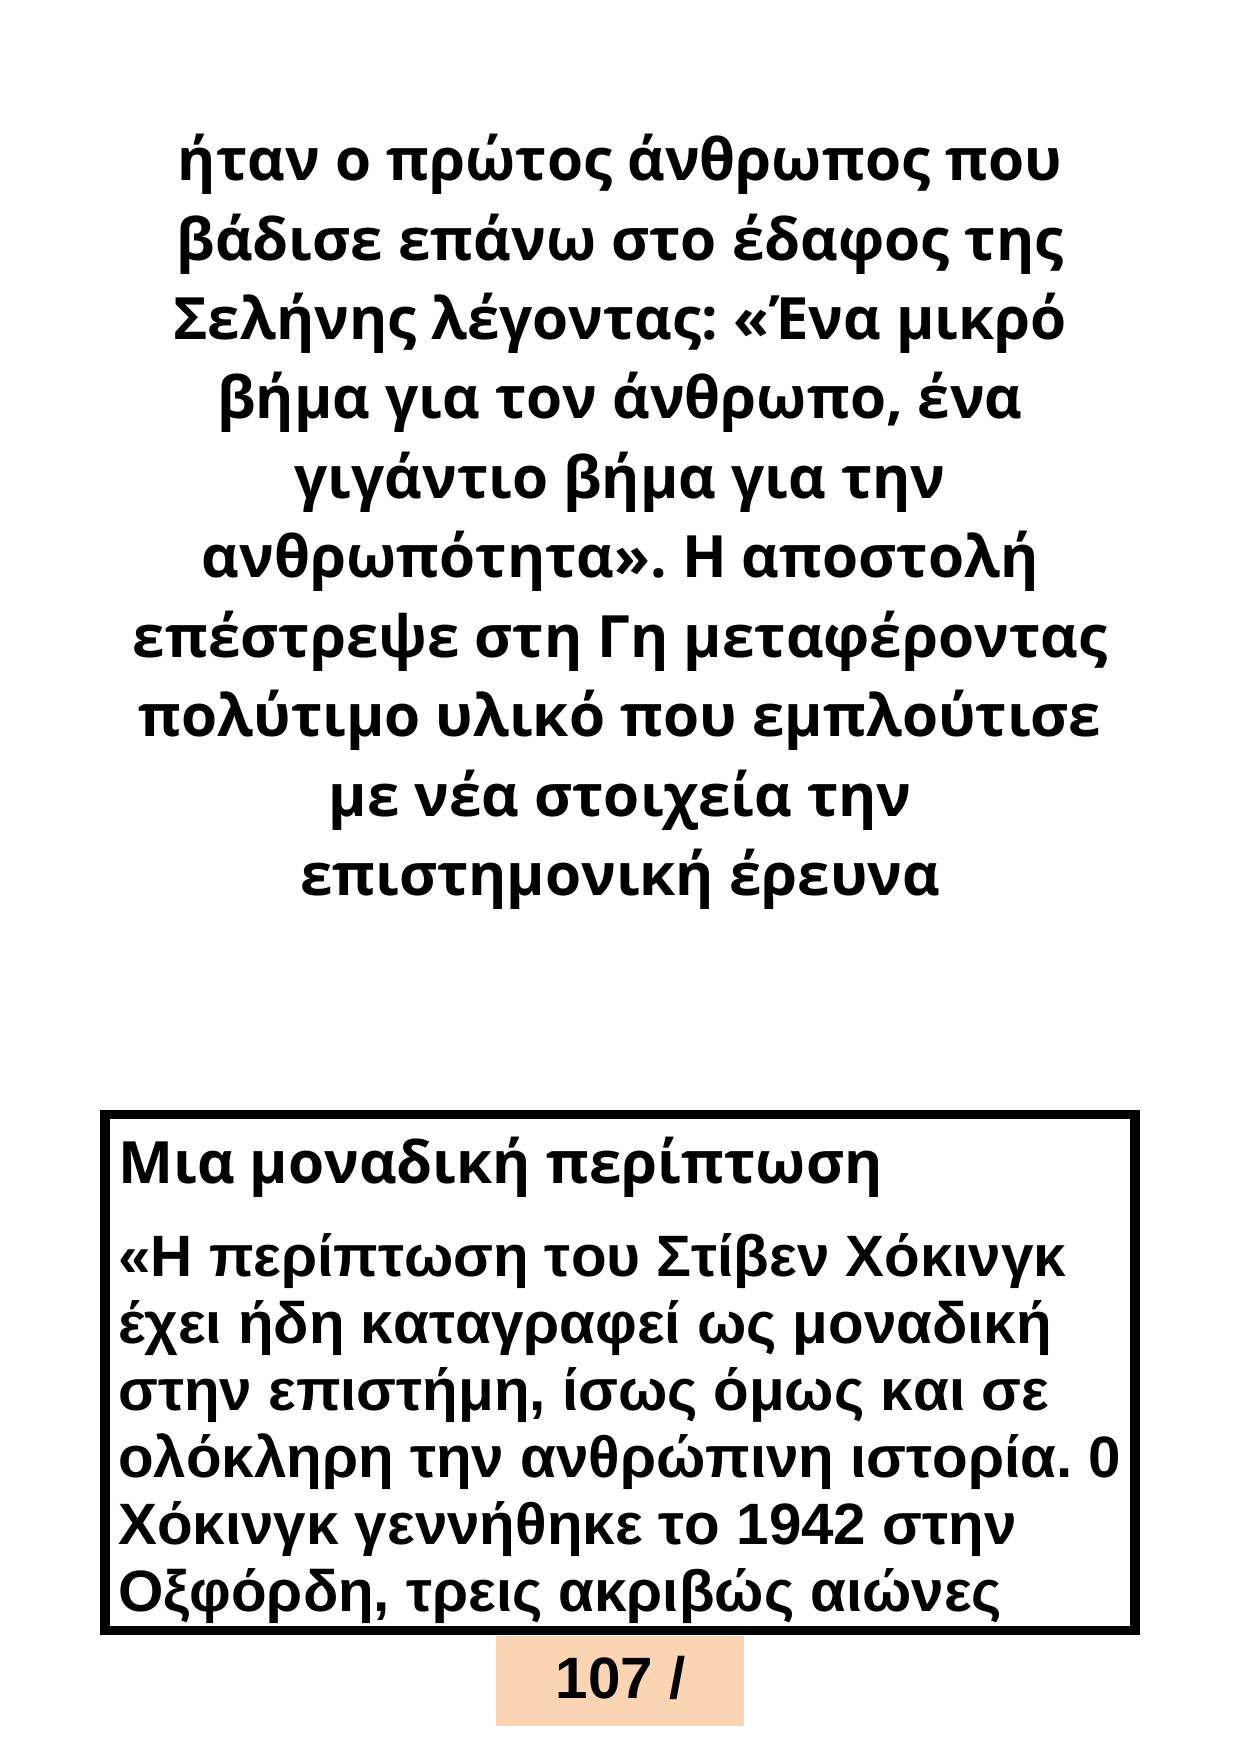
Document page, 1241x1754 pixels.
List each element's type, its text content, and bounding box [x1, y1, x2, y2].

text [118, 118, 1122, 913]
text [110, 1210, 1130, 1626]
text Μια μοναδική περίπτωση [110, 1119, 1130, 1201]
